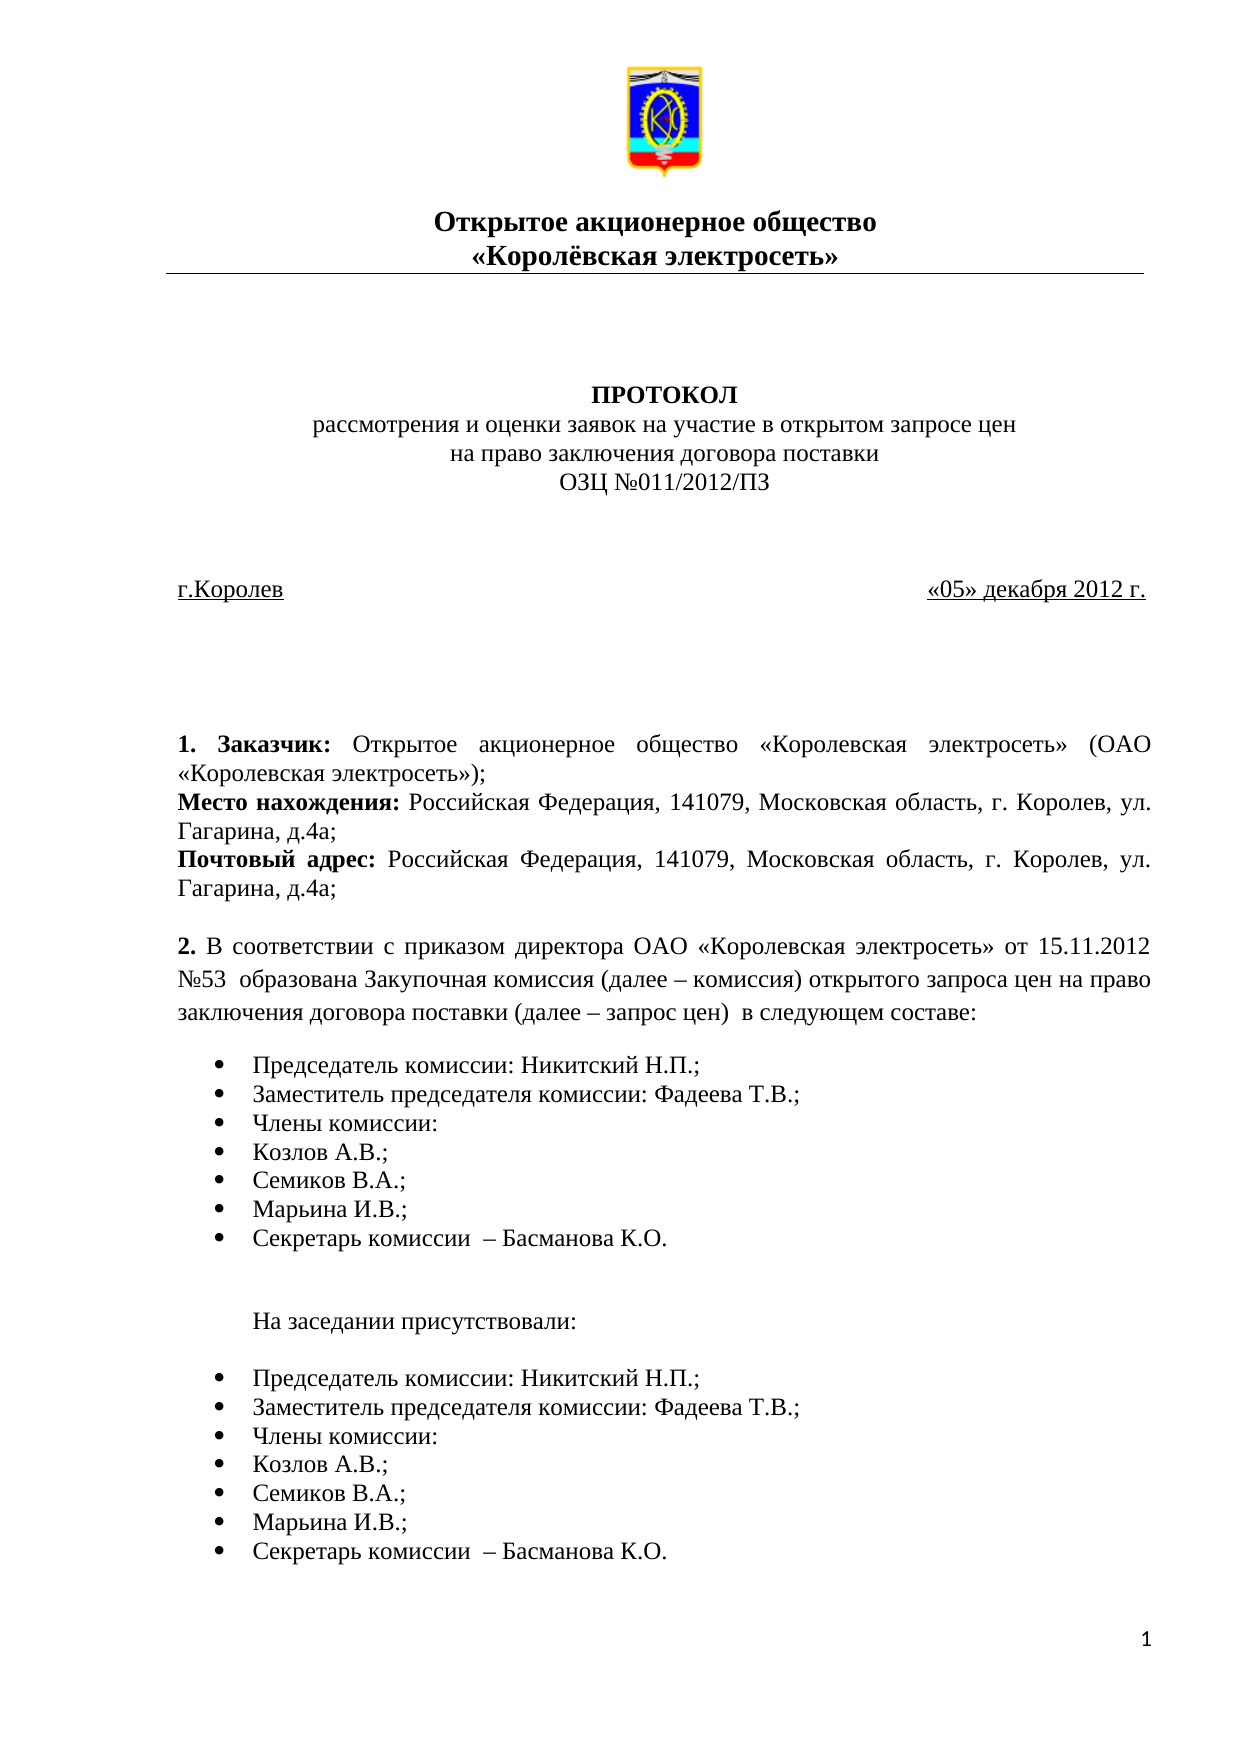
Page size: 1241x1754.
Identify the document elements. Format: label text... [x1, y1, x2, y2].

list Председатель комиссии: Никитский Н.П.; [215, 1363, 1152, 1392]
text 2. В соответствии с приказом директора ОАО «Королевская электросеть» от 15.11.2012 №53 образована Закупочная комиссия (далее – комиссия) открытого запроса цен на право заключения договора поставки (далее – запрос цен) в следующем составе: [177, 931, 1152, 1026]
title Открытое акционерное общество [166, 204, 1144, 238]
subtitle рассмотрения и оценки заявок на участие в открытом запросе цен [177, 409, 1152, 438]
list Почтовый адрес: Российская Федерация, 141079, Московская область, г. Королев, ул. Гагарина, д.4а; [177, 844, 1152, 902]
subtitle ПРОТОКОЛ [177, 381, 1152, 409]
list Заместитель председателя комиссии: Фадеева Т.В.; [215, 1392, 1152, 1421]
list Семиков В.А.; [215, 1166, 1152, 1194]
list Козлов А.В.; [215, 1137, 1152, 1166]
list Марьина И.В.; [215, 1507, 1152, 1536]
text На заседании присутствовали: [252, 1306, 1152, 1334]
list Секретарь комиссии – Басманова К.О. [215, 1223, 1152, 1252]
list Члены комиссии: [215, 1108, 1152, 1137]
list Заместитель председателя комиссии: Фадеева Т.В.; [215, 1079, 1152, 1108]
list 1. Заказчик: Открытое акционерное общество «Королевская электросеть» (ОАО «Королевская электросеть»); [177, 729, 1152, 787]
subtitle на право заключения договора поставки [177, 438, 1152, 467]
text ОЗЦ №011/2012/ПЗ [177, 467, 1152, 496]
list Члены комиссии: [215, 1421, 1152, 1449]
list Козлов А.В.; [215, 1449, 1152, 1478]
list Место нахождения: Российская Федерация, 141079, Московская область, г. Королев, ул. Гагарина, д.4а; [177, 787, 1152, 844]
list Семиков В.А.; [215, 1478, 1152, 1507]
list Секретарь комиссии – Басманова К.О. [215, 1536, 1152, 1564]
list Председатель комиссии: Никитский Н.П.; [215, 1051, 1152, 1079]
title «Королёвская электросеть» [166, 238, 1144, 273]
list Марьина И.В.; [215, 1194, 1152, 1223]
text г.Королев «05» декабря 2012 г. [177, 574, 1152, 602]
